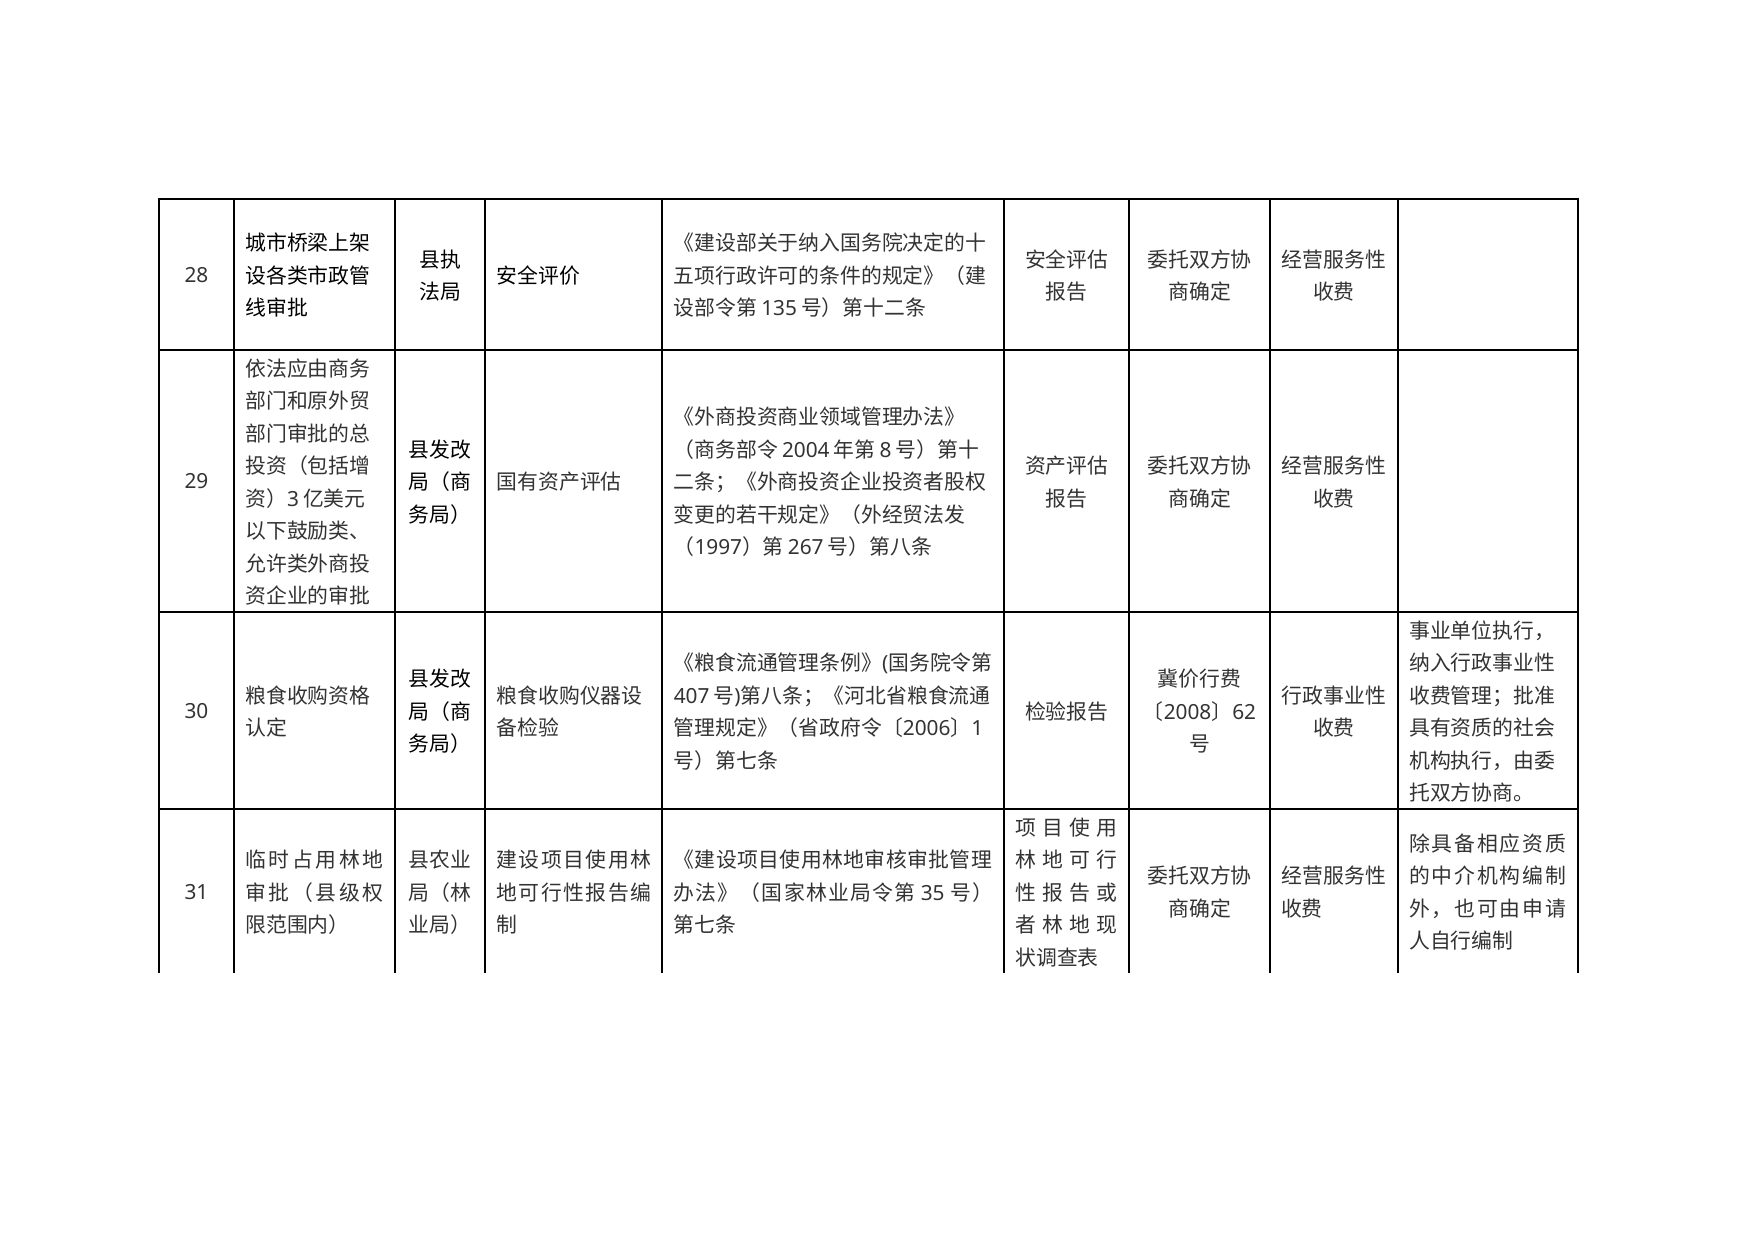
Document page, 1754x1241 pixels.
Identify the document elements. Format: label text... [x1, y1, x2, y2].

table_cell 《粮食流通管理条例》(国务院令第407号)第八条；《河北省粮食流通管理规定》（省政府令〔2006〕1号）第七条 [663, 613, 1003, 808]
table_cell 《建设项目使用林地审核审批管理办法》（国家林业局令第35号）第七条 [663, 810, 1003, 972]
table_cell 委托双方协商确定 [1130, 351, 1269, 611]
table_cell 事业单位执行，纳入行政事业性收费管理；批准具有资质的社会机构执行，由委托双方协商。 [1399, 613, 1577, 808]
table_cell [1399, 351, 1577, 611]
table_cell 经营服务性收费 [1271, 351, 1397, 611]
table_cell 29 [160, 351, 233, 611]
table_cell 粮食收购仪器设备检验 [486, 613, 661, 808]
table_cell 冀价行费〔2008〕62号 [1130, 613, 1269, 808]
table_cell 县农业局（林业局） [396, 810, 484, 972]
table_cell 项目使用林地可行性报告或者林地现状调查表 [1005, 810, 1128, 972]
table_cell 国有资产评估 [486, 351, 661, 611]
table_cell 县发改局（商务局） [396, 613, 484, 808]
table_cell 28 [160, 200, 233, 349]
table_cell 县执 法局 [396, 200, 484, 349]
table_cell 30 [160, 613, 233, 808]
table_cell 检验报告 [1005, 613, 1128, 808]
table_cell 《外商投资商业领域管理办法》（商务部令2004年第8号）第十二条；《外商投资企业投资者股权变更的若干规定》（外经贸法发（1997）第267号）第八条 [663, 351, 1003, 611]
table_cell 依法应由商务部门和原外贸部门审批的总投资（包括增资）3亿美元以下鼓励类、允许类外商投资企业的审批 [235, 351, 394, 611]
table_cell 委托双方协商确定 [1130, 810, 1269, 972]
table_cell 资产评估报告 [1005, 351, 1128, 611]
table_cell 委托双方协商确定 [1130, 200, 1269, 349]
table_cell 临时占用林地审批（县级权限范围内） [235, 810, 394, 972]
table_cell 31 [160, 810, 233, 972]
table_cell 行政事业性收费 [1271, 613, 1397, 808]
table_cell 安全评价 [486, 200, 661, 349]
table_cell 城市桥梁上架设各类市政管线审批 [235, 200, 394, 349]
table_cell 经营服务性收费 [1271, 200, 1397, 349]
table_cell 《建设部关于纳入国务院决定的十五项行政许可的条件的规定》（建设部令第135号）第十二条 [663, 200, 1003, 349]
table_cell 除具备相应资质的中介机构编制外，也可由申请人自行编制 [1399, 810, 1577, 972]
table_cell [1399, 200, 1577, 349]
table_cell 安全评估报告 [1005, 200, 1128, 349]
table_cell 经营服务性收费 [1271, 810, 1397, 972]
table_cell 粮食收购资格认定 [235, 613, 394, 808]
table_cell 县发改局（商务局） [396, 351, 484, 611]
table_cell 建设项目使用林地可行性报告编制 [486, 810, 661, 972]
